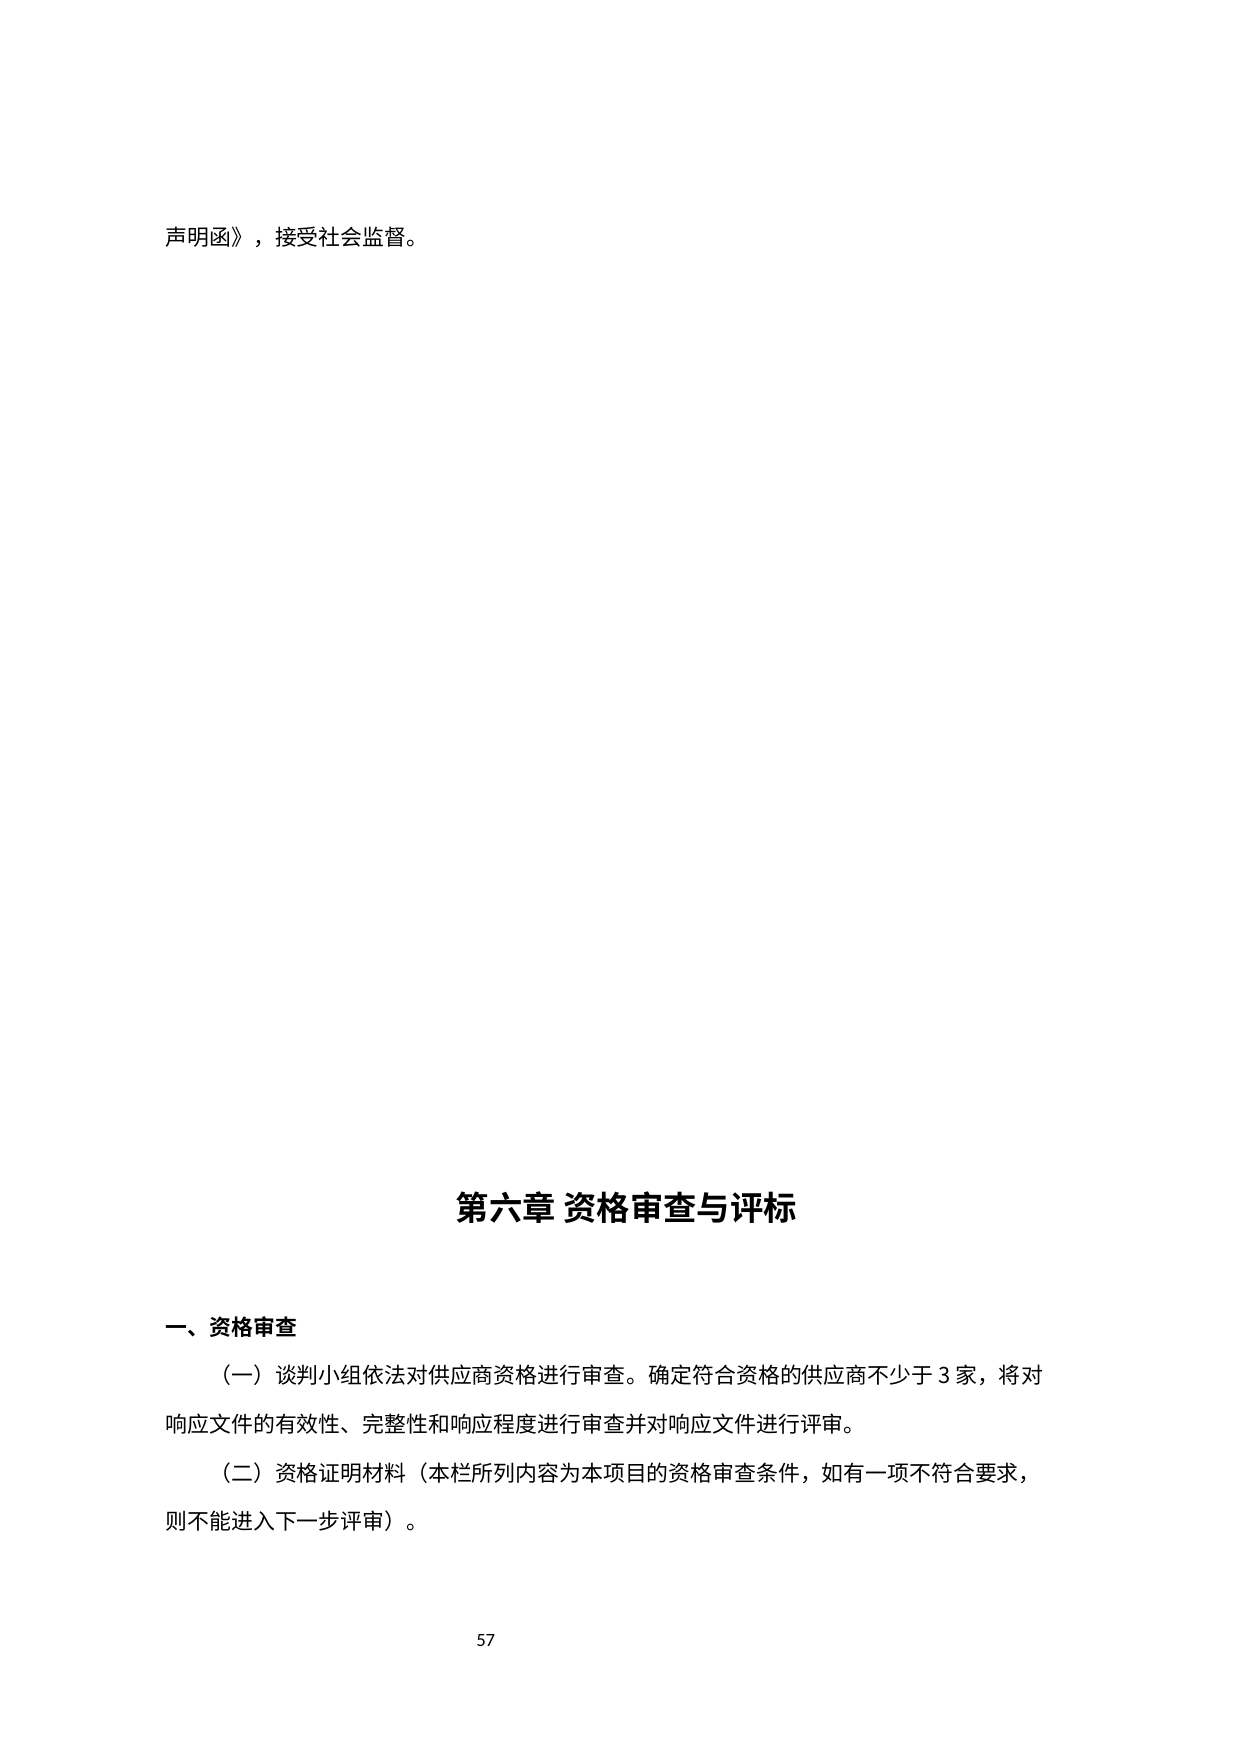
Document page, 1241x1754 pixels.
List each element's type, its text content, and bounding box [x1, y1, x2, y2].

text 第六章 资格审查与评标 [165, 1173, 1087, 1238]
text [165, 219, 1087, 252]
text （二）资格证明材料（本栏所列内容为本项目的资格审查条件，如有一项不符合要求，则不能进入下一步评审）。 [165, 1455, 1043, 1536]
text 一、资格审查 [165, 1310, 1087, 1342]
text （一）谈判小组依法对供应商资格进行审查。确定符合资格的供应商不少于3家，将对响应文件的有效性、完整性和响应程度进行审查并对响应文件进行评审。 [165, 1358, 1043, 1439]
